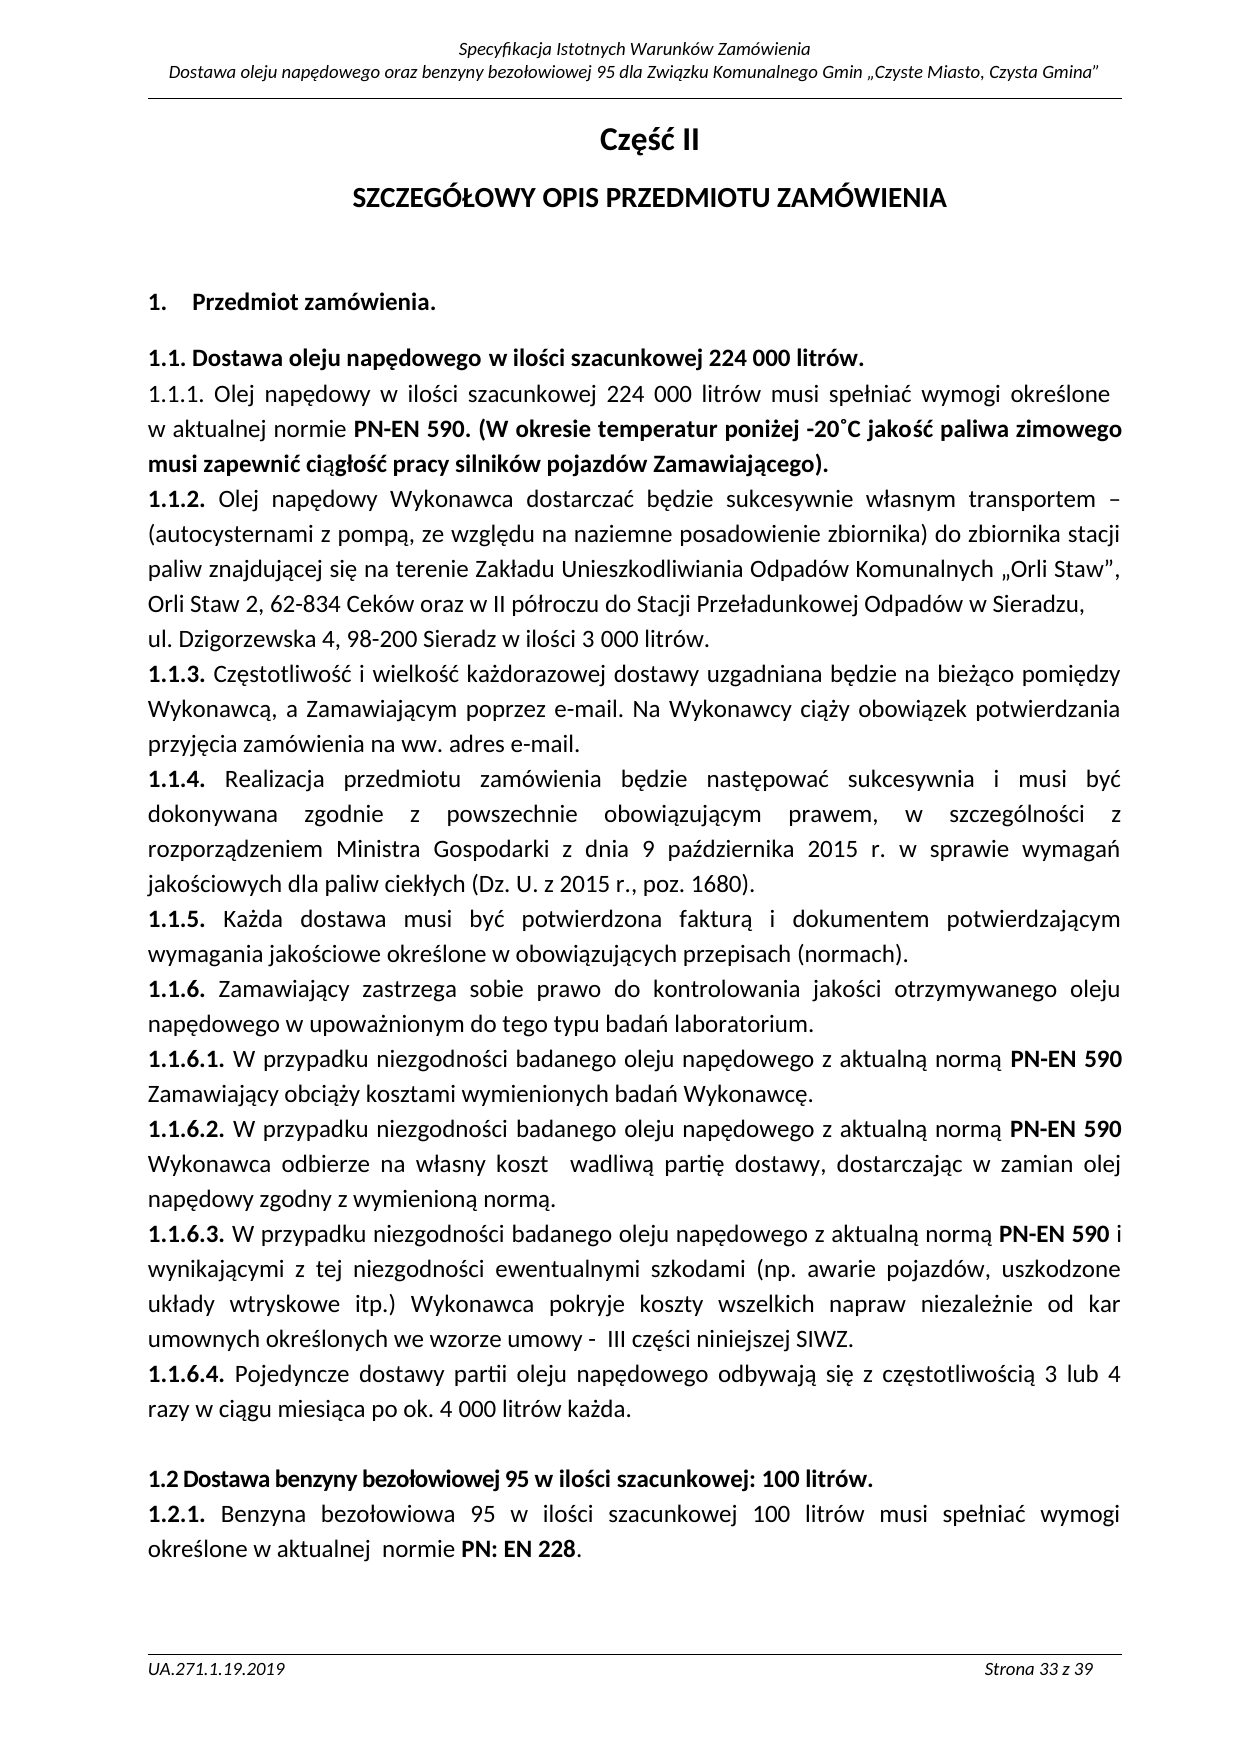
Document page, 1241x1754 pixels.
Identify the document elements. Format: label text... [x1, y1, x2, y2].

text 1.1.6.1. W przypadku niezgodności badanego oleju napędowego z aktualną normą PN-EN 590 Zamawiający obciąży kosztami wymienionych badań Wykonawcę. [148, 1043, 1122, 1108]
text 1.1.6. Zamawiający zastrzega sobie prawo do kontrolowania jakości otrzymywanego oleju napędowego w upoważnionym do tego typu badań laboratorium. [148, 973, 1122, 1038]
text 1.1.4. Realizacja przedmiotu zamówienia będzie następować sukcesywnia i musi być dokonywana zgodnie z powszechnie obowiązującym prawem, w szczególności z rozporządzeniem Ministra Gospodarki z dnia 9 października 2015 r. w sprawie wymagań jakościowych dla paliw ciekłych (Dz. U. z 2015 r., poz. 1680). [148, 763, 1122, 898]
text 1.1.6.4. Pojedyncze dostawy partii oleju napędowego odbywają się z częstotliwością 3 lub 4 razy w ciągu miesiąca po ok. 4 000 litrów każda. [148, 1358, 1122, 1423]
text 1.2 Dostawa benzyny bezołowiowej 95 w ilości szacunkowej: 100 litrów. [148, 1463, 1122, 1493]
text 1.1.6.3. W przypadku niezgodności badanego oleju napędowego z aktualną normą PN-EN 590 i wynikającymi z tej niezgodności ewentualnymi szkodami (np. awarie pojazdów, uszkodzone układy wtryskowe itp.) Wykonawca pokryje koszty wszelkich napraw niezależnie od kar umownych określonych we wzorze umowy - III części niniejszej SIWZ. [148, 1218, 1122, 1353]
text 1.1.1. Olej napędowy w ilości szacunkowej 224 000 litrów musi spełniać wymogi określone w aktualnej normie PN-EN 590. (W okresie temperatur poniżej -20˚C jakość paliwa zimowego musi zapewnić ciągłość pracy silników pojazdów Zamawiającego). [148, 378, 1122, 478]
list Przedmiot zamówienia. [148, 286, 1122, 317]
text SZCZEGÓŁOWY OPIS PRZEDMIOTU ZAMÓWIENIA [148, 179, 1152, 215]
text 1.2.1. Benzyna bezołowiowa 95 w ilości szacunkowej 100 litrów musi spełniać wymogi określone w aktualnej normie PN: EN 228. [148, 1498, 1122, 1563]
text 1.1.3. Częstotliwość i wielkość każdorazowej dostawy uzgadniana będzie na bieżąco pomiędzy Wykonawcą, a Zamawiającym poprzez e-mail. Na Wykonawcy ciąży obowiązek potwierdzania przyjęcia zamówienia na ww. adres e-mail. [148, 658, 1122, 758]
text Część II [148, 118, 1152, 159]
text 1.1.2. Olej napędowy Wykonawca dostarczać będzie sukcesywnie własnym transportem – (autocysternami z pompą, ze względu na naziemne posadowienie zbiornika) do zbiornika stacji paliw znajdującej się na terenie Zakładu Unieszkodliwiania Odpadów Komunalnych „Orli Staw”, Orli Staw 2, 62-834 Ceków oraz w II półroczu do Stacji Przeładunkowej Odpadów w Sieradzu, [148, 483, 1122, 618]
text 1.1.6.2. W przypadku niezgodności badanego oleju napędowego z aktualną normą PN-EN 590 Wykonawca odbierze na własny koszt wadliwą partię dostawy, dostarczając w zamian olej napędowy zgodny z wymienioną normą. [148, 1113, 1122, 1213]
text ul. Dzigorzewska 4, 98-200 Sieradz w ilości 3 000 litrów. [148, 623, 1122, 653]
text 1.1. Dostawa oleju napędowego w ilości szacunkowej 224 000 litrów. [148, 342, 1122, 372]
text 1.1.5. Każda dostawa musi być potwierdzona fakturą i dokumentem potwierdzającym wymagania jakościowe określone w obowiązujących przepisach (normach). [148, 903, 1122, 968]
